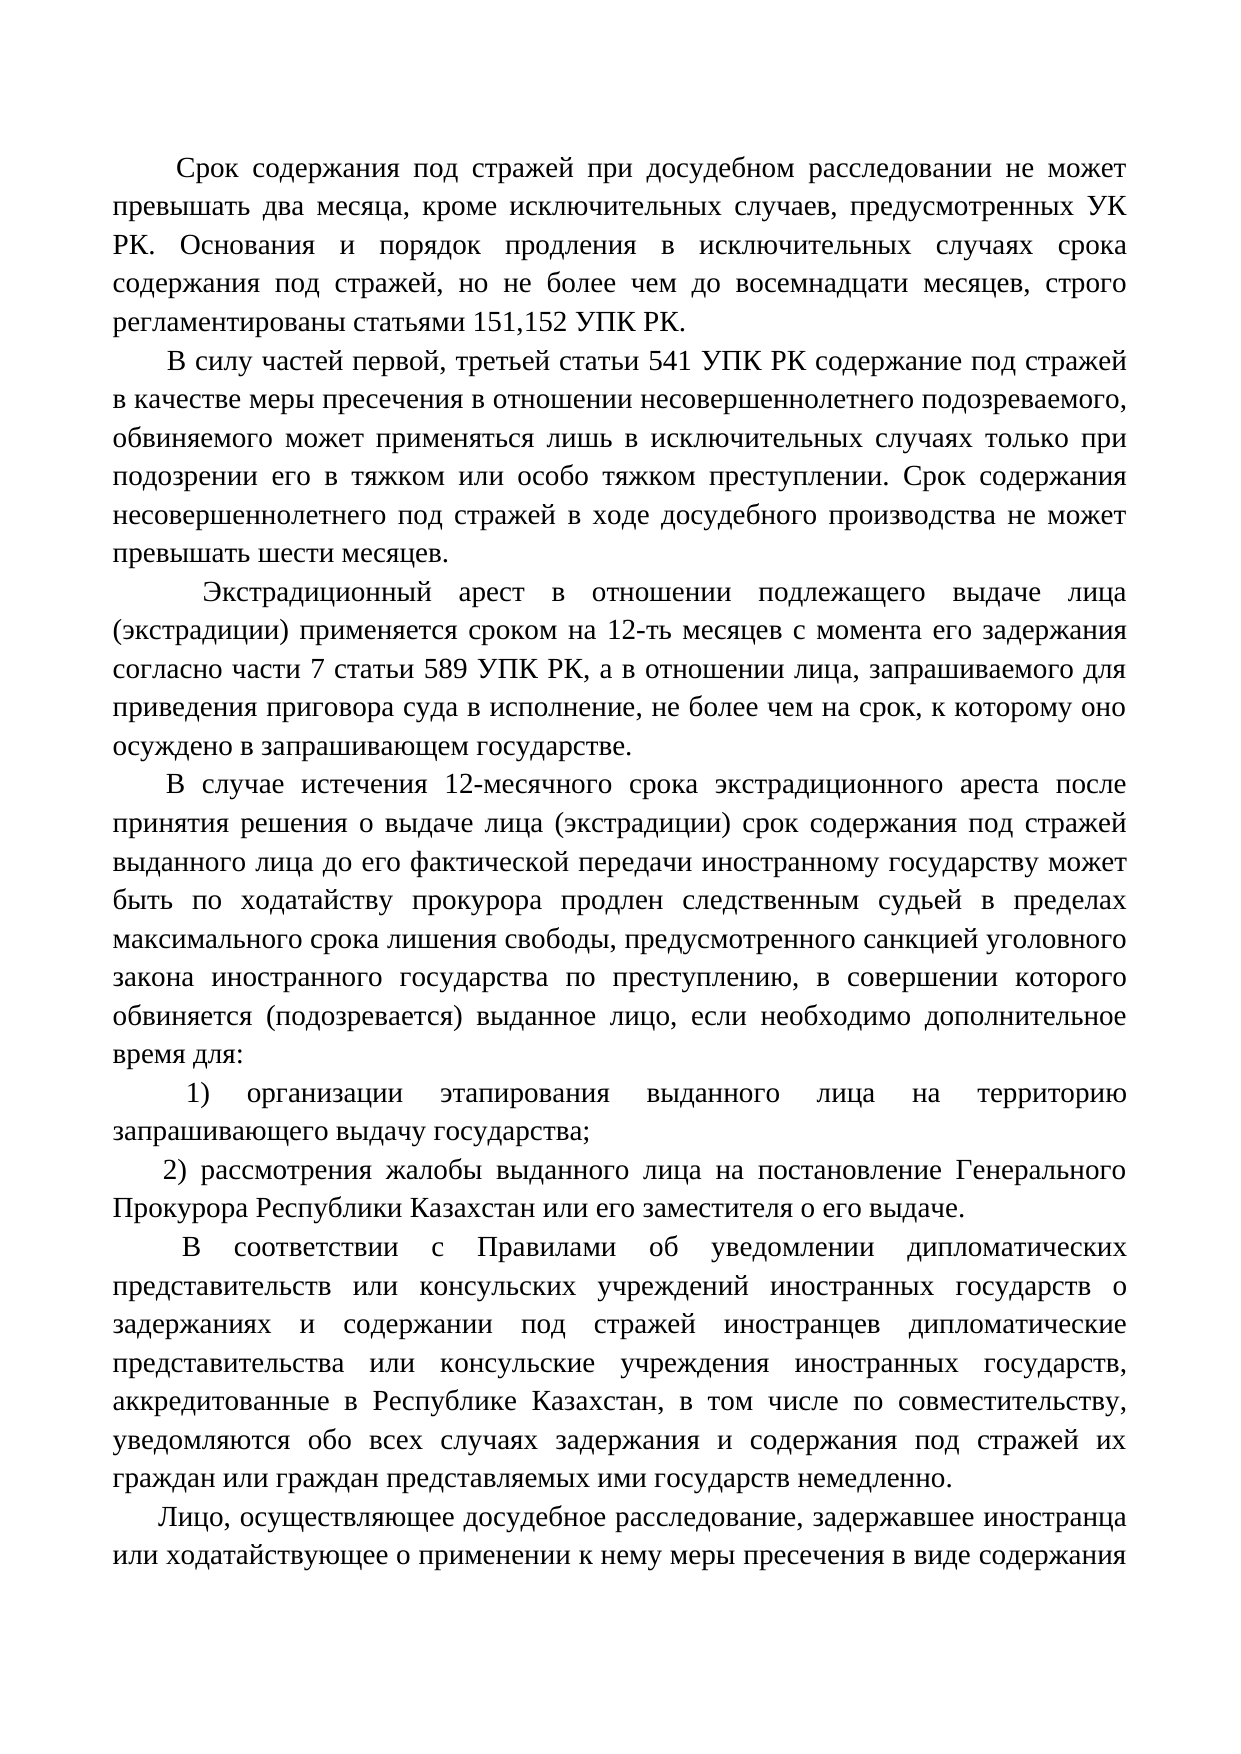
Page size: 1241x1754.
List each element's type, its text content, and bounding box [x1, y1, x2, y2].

text В соответствии с Правилами об уведомлении дипломатических представительств или консульских учреждений иностранных государств о задержаниях и содержании под стражей иностранцев дипломатические представительства или консульские учреждения иностранных государств, аккредитованные в Республике Казахстан, в том числе по совместительству, уведомляются обо всех случаях задержания и содержания под стражей их граждан или граждан представляемых ими государств немедленно. [112, 1229, 1128, 1494]
text Срок содержания под стражей при досудебном расследовании не может превышать два месяца, кроме исключительных случаев, предусмотренных УК РК. Основания и порядок продления в исключительных случаях срока содержания под стражей, но не более чем до восемнадцати месяцев, строго регламентированы статьями 151,152 УПК РК. [112, 150, 1128, 338]
text Экстрадиционный арест в отношении подлежащего выдаче лица (экстрадиции) применяется сроком на 12-ть месяцев с момента его задержания согласно части 7 статьи 589 УПК РК, а в отношении лица, запрашиваемого для приведения приговора суда в исполнение, не более чем на срок, к которому оно осуждено в запрашивающем государстве. [112, 574, 1128, 762]
text 1) организации этапирования выданного лица на территорию запрашивающего выдачу государства; [112, 1075, 1128, 1147]
text 2) рассмотрения жалобы выданного лица на постановление Генерального Прокурора Республики Казахстан или его заместителя о его выдаче. [112, 1152, 1128, 1224]
text В случае истечения 12-месячного срока экстрадиционного ареста после принятия решения о выдаче лица (экстрадиции) срок содержания под стражей выданного лица до его фактической передачи иностранному государству может быть по ходатайству прокурора продлен следственным судьей в пределах максимального срока лишения свободы, предусмотренного санкцией уголовного закона иностранного государства по преступлению, в совершении которого обвиняется (подозревается) выданное лицо, если необходимо дополнительное время для: [112, 767, 1128, 1070]
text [112, 1499, 1128, 1571]
text В силу частей первой, третьей статьи 541 УПК РК содержание под стражей в качестве меры пресечения в отношении несовершеннолетнего подозреваемого, обвиняемого может применяться лишь в исключительных случаях только при подозрении его в тяжком или особо тяжком преступлении. Срок содержания несовершеннолетнего под стражей в ходе досудебного производства не может превышать шести месяцев. [112, 343, 1128, 569]
